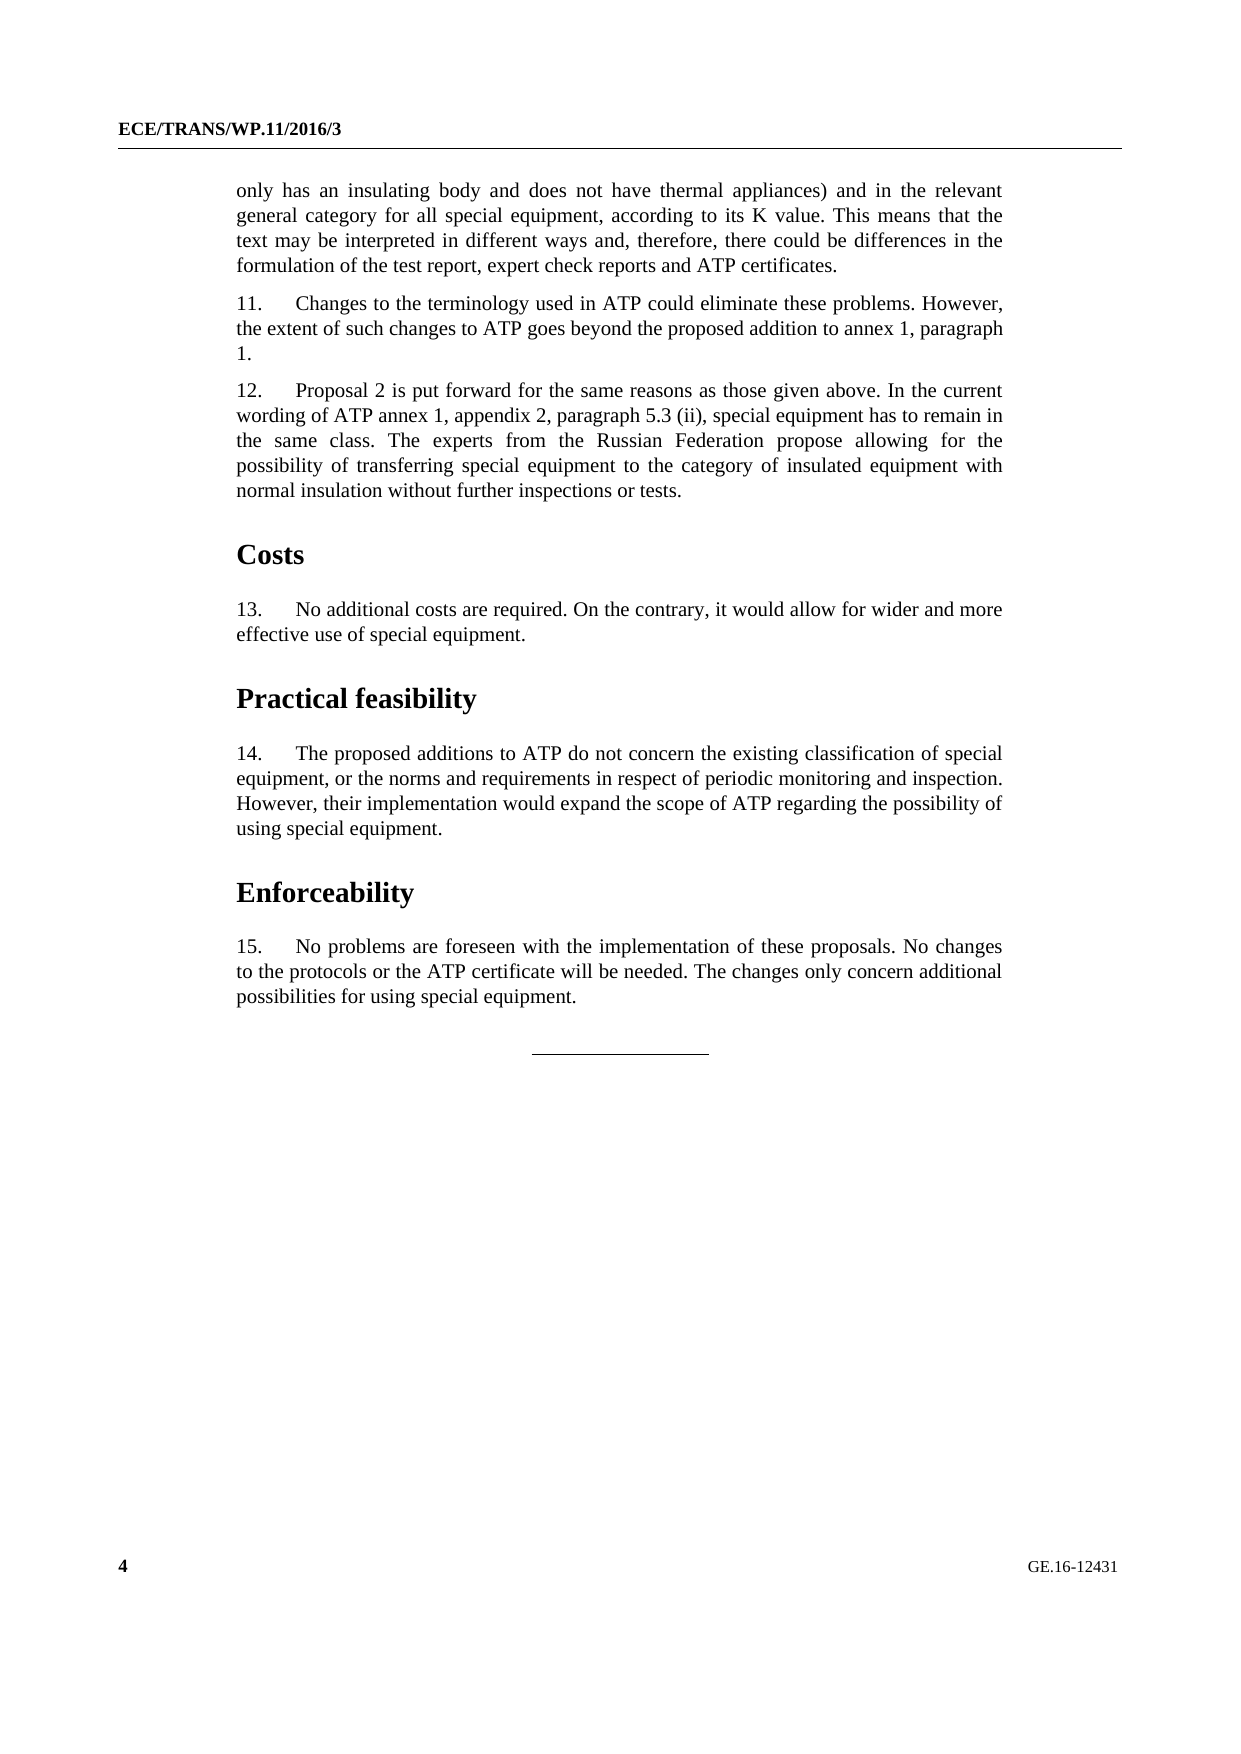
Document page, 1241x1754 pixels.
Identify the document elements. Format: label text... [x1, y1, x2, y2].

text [236, 177, 1004, 277]
text 15. No problems are foreseen with the implementation of these proposals. No changes to the protocols or the ATP certificate will be needed. The changes only concern additional possibilities for using special equipment. [236, 933, 1004, 1008]
text Costs [118, 540, 1004, 571]
text 12. Proposal 2 is put forward for the same reasons as those given above. In the current wording of ATP annex 1, appendix 2, paragraph 5.3 (ii), special equipment has to remain in the same class. The experts from the Russian Federation propose allowing for the possibility of transferring special equipment to the category of insulated equipment with normal insulation without further inspections or tests. [236, 377, 1004, 502]
text 14. The proposed additions to ATP do not concern the existing classification of special equipment, or the norms and requirements in respect of periodic monitoring and inspection. However, their implementation would expand the scope of ATP regarding the possibility of using special equipment. [236, 740, 1004, 840]
text 11. Changes to the terminology used in ATP could eliminate these problems. However, the extent of such changes to ATP goes beyond the proposed addition to annex 1, paragraph 1. [236, 290, 1004, 365]
text 13. No additional costs are required. On the contrary, it would allow for wider and more effective use of special equipment. [236, 596, 1004, 646]
text Practical feasibility [118, 683, 1004, 715]
text Enforceability [118, 877, 1004, 908]
